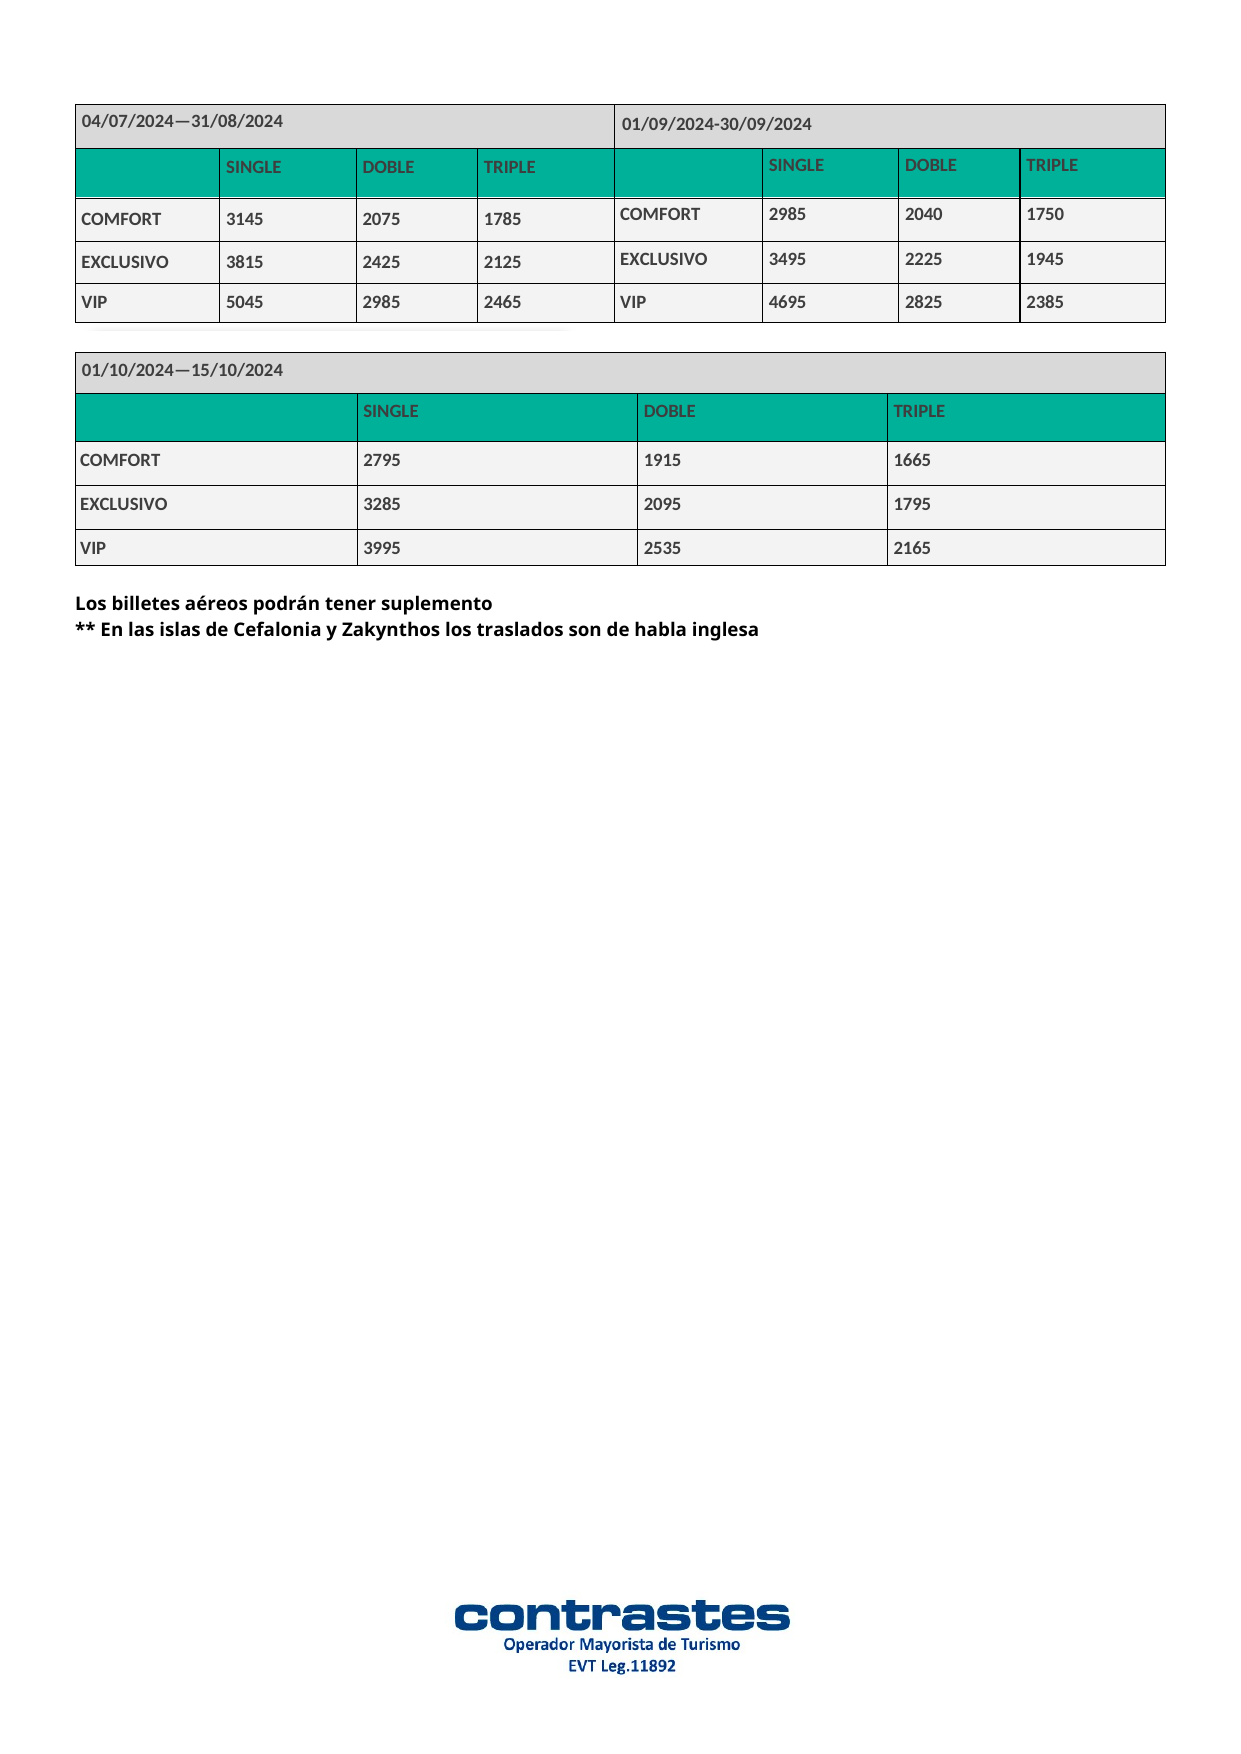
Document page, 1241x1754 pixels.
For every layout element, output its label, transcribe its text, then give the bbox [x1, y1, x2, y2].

table_cell 2825 [899, 284, 1019, 322]
table_cell EXCLUSIVO [76, 486, 357, 529]
table_cell 1750 [1021, 199, 1165, 241]
table_cell COMFORT [76, 442, 357, 485]
table_cell 1785 [478, 199, 614, 241]
table_cell [76, 149, 219, 197]
table_cell EXCLUSIVO [615, 242, 762, 283]
table_cell COMFORT [615, 199, 762, 241]
table_cell VIP [76, 284, 219, 322]
table_cell TRIPLE [1021, 149, 1165, 197]
table_cell 3995 [358, 530, 637, 565]
table_cell EXCLUSIVO [76, 242, 219, 283]
table_cell 2225 [899, 242, 1019, 283]
table_cell 2795 [358, 442, 637, 485]
table_cell 2535 [638, 530, 887, 565]
table_cell 3145 [220, 199, 356, 241]
table_cell 3285 [358, 486, 637, 529]
table_cell 1915 [638, 442, 887, 485]
table_header 04/07/2024—31/08/2024 [76, 105, 614, 148]
table_cell VIP [615, 284, 762, 322]
table_cell [615, 149, 762, 197]
table_header 01/10/2024—15/10/2024 [76, 353, 1165, 393]
table_cell 2985 [763, 199, 898, 241]
table_cell SINGLE [220, 149, 356, 197]
table_cell 1795 [888, 486, 1165, 529]
table_cell DOBLE [638, 394, 887, 441]
table_cell 1665 [888, 442, 1165, 485]
table_cell 3815 [220, 242, 356, 283]
text ** En las islas de Cefalonia y Zakynthos los traslados son de habla inglesa [75, 616, 1165, 642]
picture [75, 322, 585, 331]
table_cell DOBLE [899, 149, 1019, 197]
table_cell SINGLE [763, 149, 898, 197]
table_cell 2125 [478, 242, 614, 283]
table_cell TRIPLE [478, 149, 614, 197]
table_cell 2040 [899, 199, 1019, 241]
table_cell 2985 [357, 284, 477, 322]
table_cell 2425 [357, 242, 477, 283]
table_cell SINGLE [358, 394, 637, 441]
table_cell 4695 [763, 284, 898, 322]
table_cell DOBLE [357, 149, 477, 197]
table_cell 2385 [1021, 284, 1165, 322]
picture [445, 1590, 796, 1681]
table_cell [76, 394, 357, 441]
text Los billetes aéreos podrán tener suplemento [75, 591, 1165, 616]
table_cell COMFORT [76, 199, 219, 241]
table_cell 2465 [478, 284, 614, 322]
table_cell 1945 [1021, 242, 1165, 283]
table_cell 2095 [638, 486, 887, 529]
table_cell 2165 [888, 530, 1165, 565]
table_cell TRIPLE [888, 394, 1165, 441]
table_cell 5045 [220, 284, 356, 322]
table_cell VIP [76, 530, 357, 565]
table_header 01/09/2024-30/09/2024 [615, 105, 1165, 148]
table_cell 2075 [357, 199, 477, 241]
table_cell 3495 [763, 242, 898, 283]
